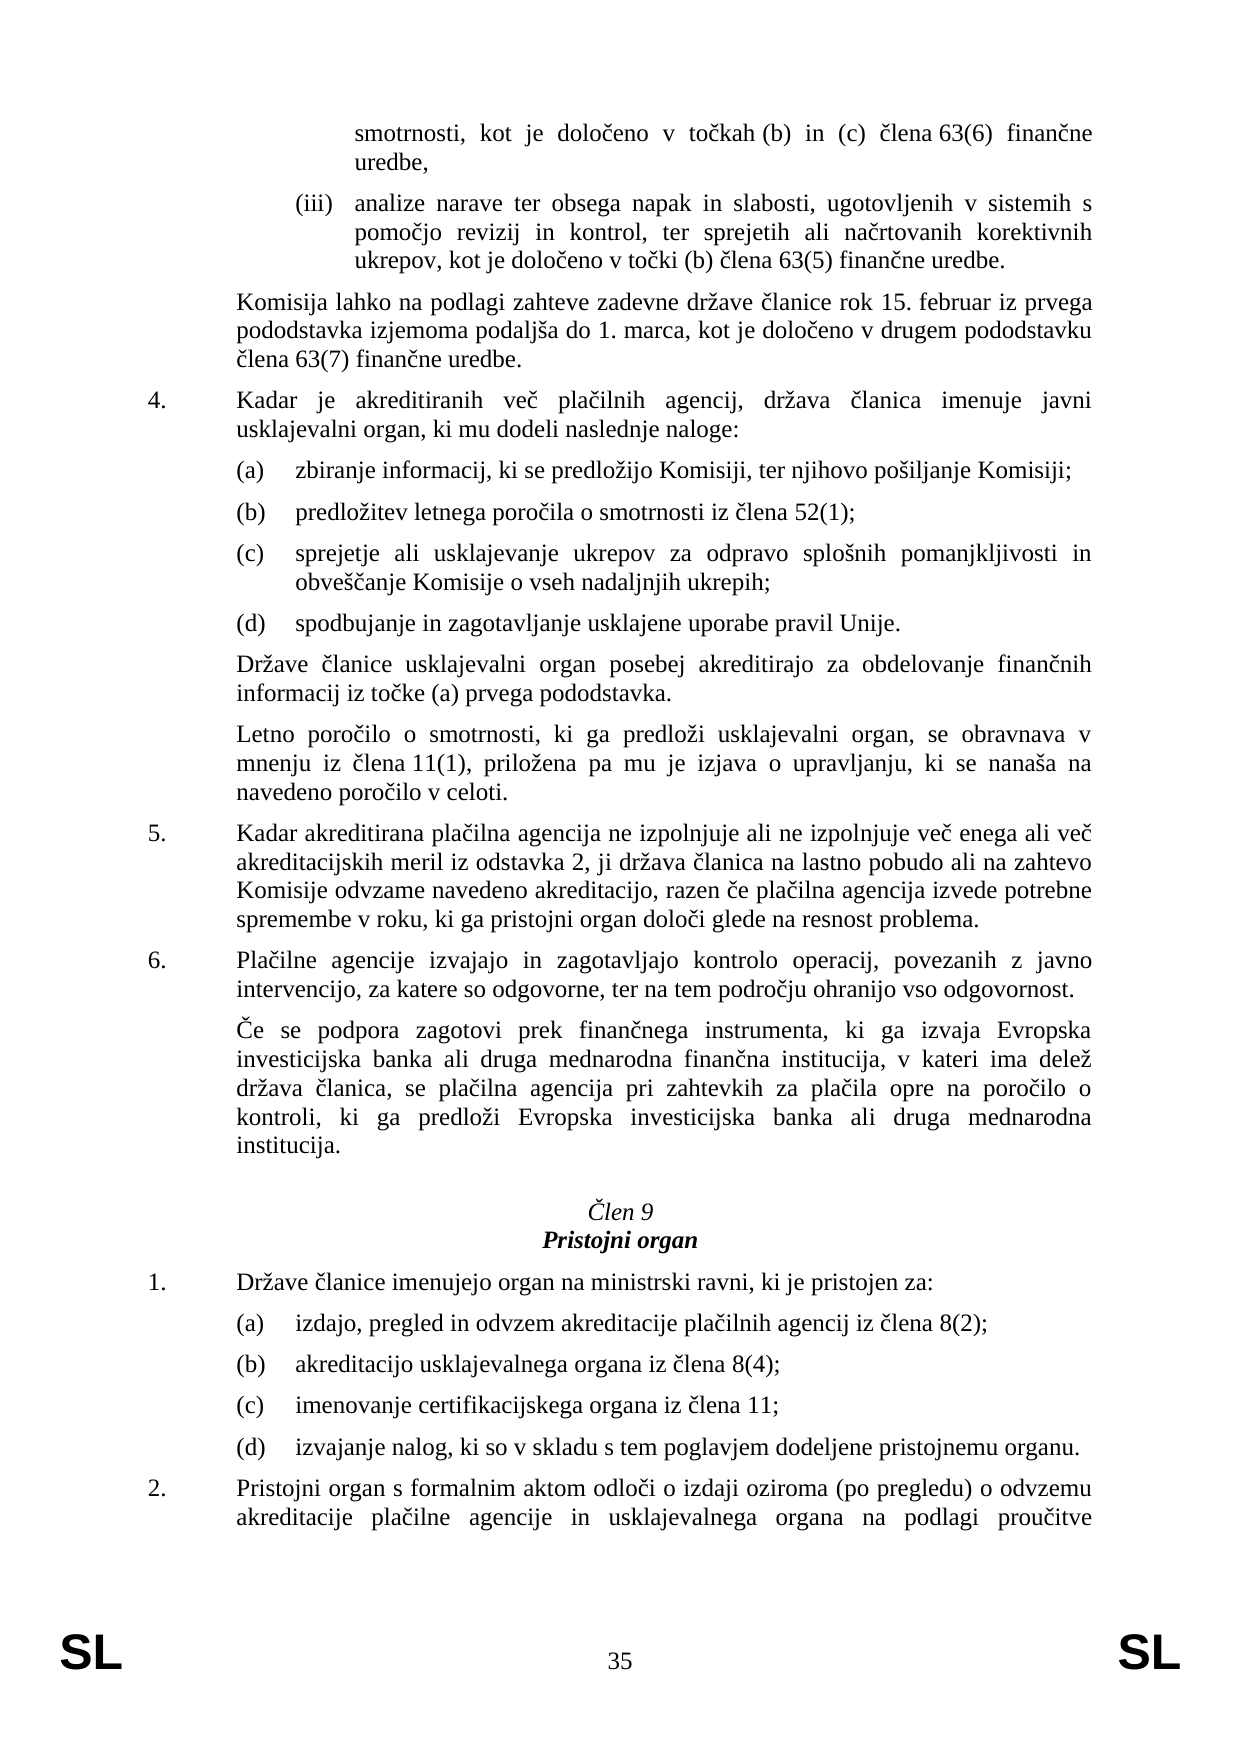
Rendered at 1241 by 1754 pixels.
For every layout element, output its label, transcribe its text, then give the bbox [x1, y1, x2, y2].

text (iii) analize narave ter obsega napak in slabosti, ugotovljenih v sistemih s pomočjo revizij in kontrol, ter sprejetih ali načrtovanih korektivnih ukrepov, kot je določeno v točki (b) člena 63(5) finančne uredbe. [295, 188, 1093, 274]
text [295, 118, 1093, 176]
list imenovanje certifikacijskega organa iz člena 11; [236, 1391, 1093, 1419]
text 1. Države članice imenujejo organ na ministrski ravni, ki je pristojen za: [148, 1267, 1093, 1296]
text 5. Kadar akreditirana plačilna agencija ne izpolnjuje ali ne izpolnjuje več enega ali več akreditacijskih meril iz odstavka 2, ji država članica na lastno pobudo ali na zahtevo Komisije odvzame navedeno akreditacijo, razen če plačilna agencija izvede potrebne spremembe v roku, ki ga pristojni organ določi glede na resnost problema. [148, 818, 1093, 933]
list spodbujanje in zagotavljanje usklajene uporabe pravil Unije. [236, 608, 1093, 637]
text Člen 9 Pristojni organ [148, 1197, 1093, 1254]
list izdajo, pregled in odvzem akreditacije plačilnih agencij iz člena 8(2); [236, 1308, 1093, 1337]
text 4. Kadar je akreditiranih več plačilnih agencij, država članica imenuje javni usklajevalni organ, ki mu dodeli naslednje naloge: [148, 386, 1093, 443]
text Države članice usklajevalni organ posebej akreditirajo za obdelovanje finančnih informacij iz točke (a) prvega pododstavka. [236, 649, 1093, 707]
text Če se podpora zagotovi prek finančnega instrumenta, ki ga izvaja Evropska investicijska banka ali druga mednarodna finančna institucija, v kateri ima delež država članica, se plačilna agencija pri zahtevkih za plačila opre na poročilo o kontroli, ki ga predloži Evropska investicijska banka ali druga mednarodna institucija. [236, 1016, 1093, 1159]
list zbiranje informacij, ki se predložijo Komisiji, ter njihovo pošiljanje Komisiji; [236, 456, 1093, 484]
text 6. Plačilne agencije izvajajo in zagotavljajo kontrolo operacij, povezanih z javno intervencijo, za katere so odgovorne, ter na tem področju ohranijo vso odgovornost. [148, 946, 1093, 1003]
text Letno poročilo o smotrnosti, ki ga predloži usklajevalni organ, se obravnava v mnenju iz člena 11(1), priložena pa mu je izjava o upravljanju, ki se nanaša na navedeno poročilo v celoti. [236, 719, 1093, 806]
list predložitev letnega poročila o smotrnosti iz člena 52(1); [236, 497, 1093, 526]
text Komisija lahko na podlagi zahteve zadevne države članice rok 15. februar iz prvega pododstavka izjemoma podaljša do 1. marca, kot je določeno v drugem pododstavku člena 63(7) finančne uredbe. [236, 287, 1093, 373]
list akreditacijo usklajevalnega organa iz člena 8(4); [236, 1349, 1093, 1378]
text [148, 1473, 1093, 1531]
list izvajanje nalog, ki so v skladu s tem poglavjem dodeljene pristojnemu organu. [236, 1432, 1093, 1461]
list sprejetje ali usklajevanje ukrepov za odpravo splošnih pomanjkljivosti in obveščanje Komisije o vseh nadaljnjih ukrepih; [236, 538, 1093, 596]
